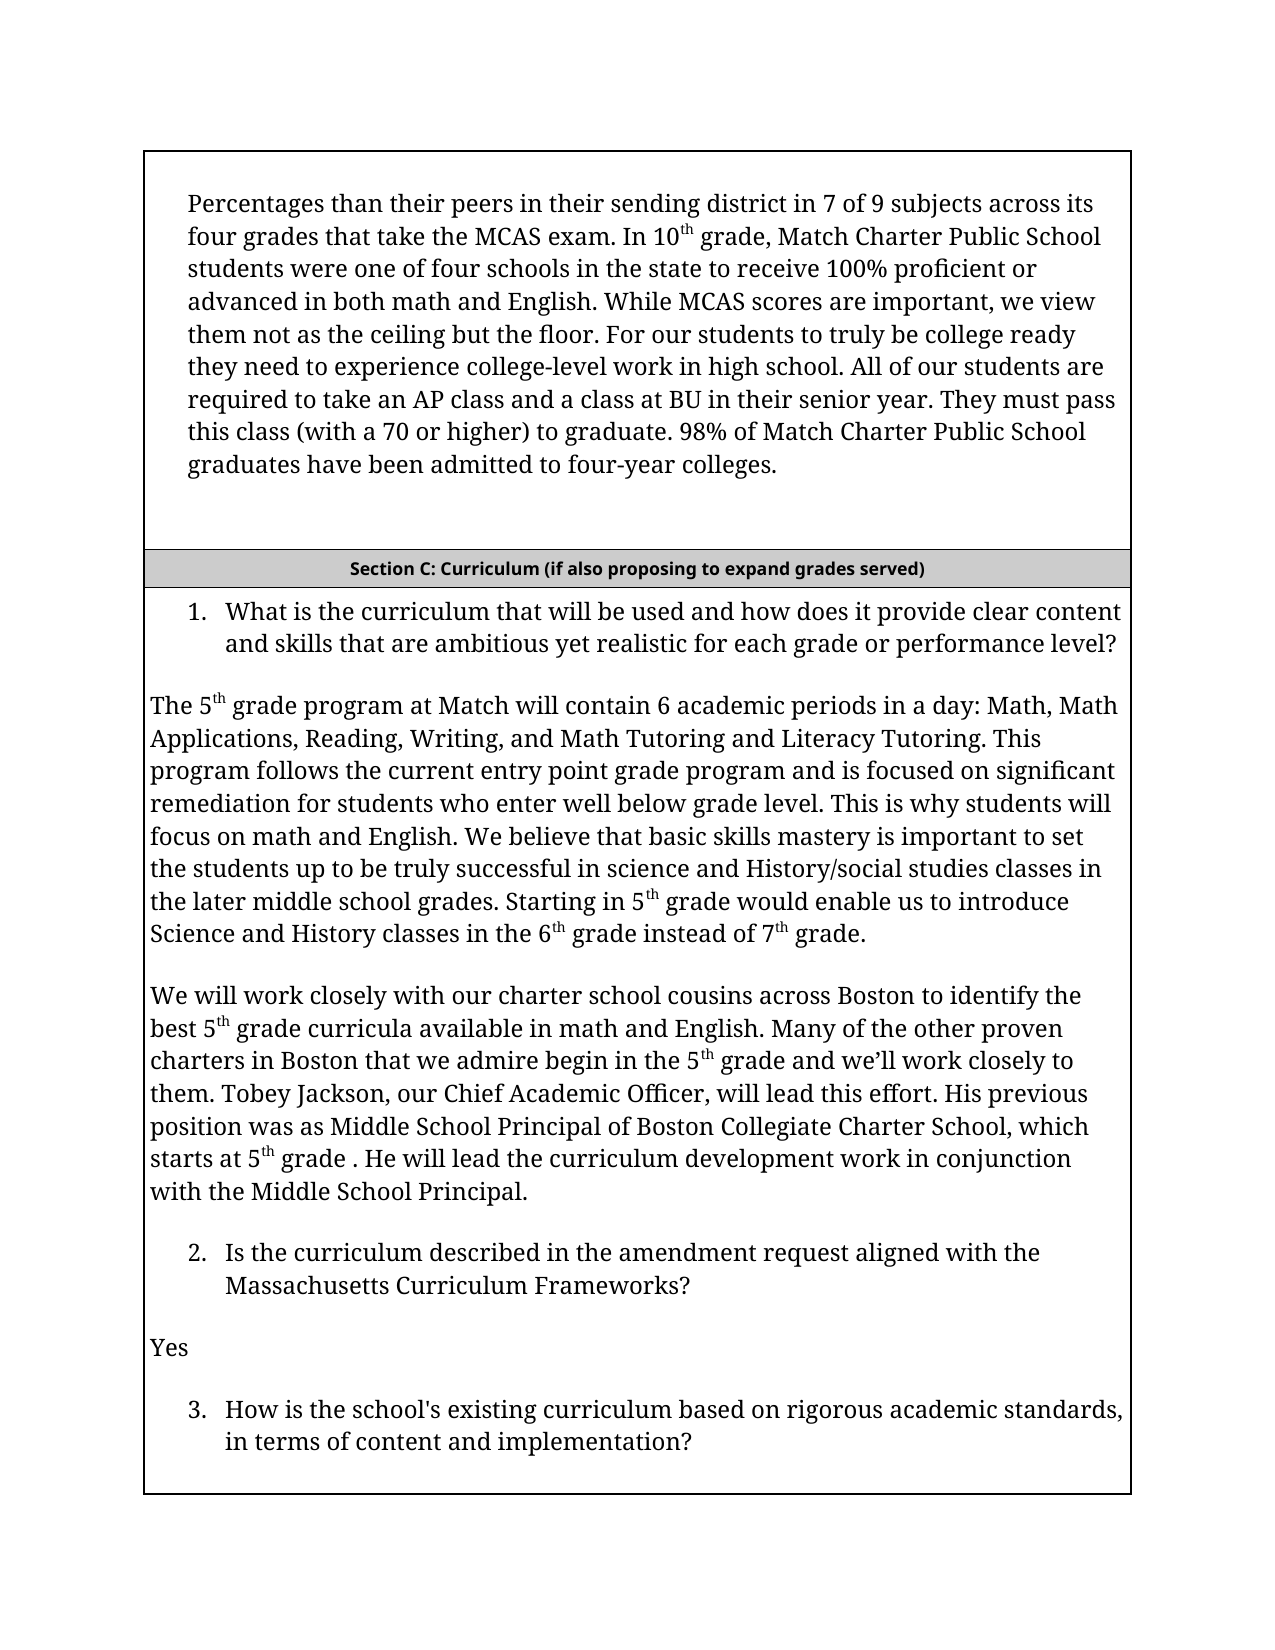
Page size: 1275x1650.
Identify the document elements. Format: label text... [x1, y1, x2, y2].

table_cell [145, 152, 1130, 548]
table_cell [145, 588, 1130, 1493]
table_cell Section C: Curriculum (if also proposing to expand grades served) [145, 550, 1130, 587]
